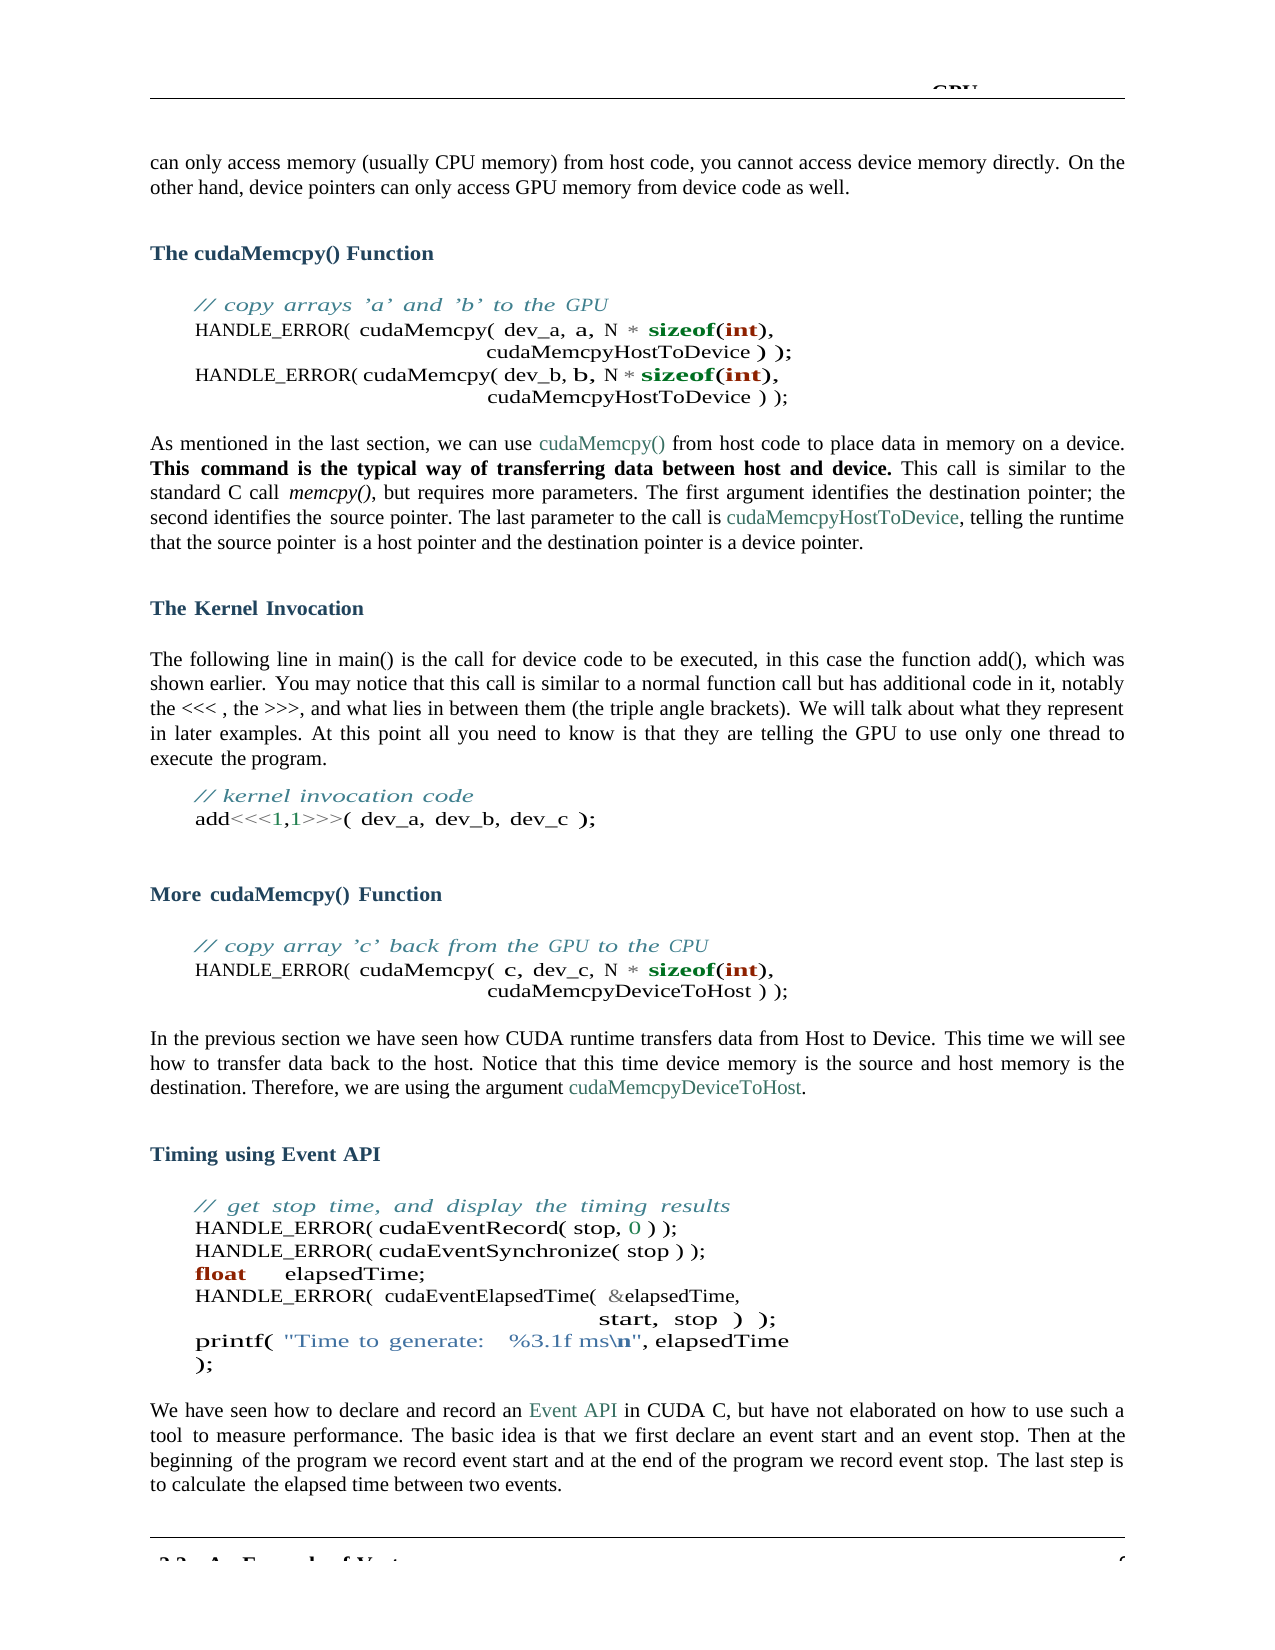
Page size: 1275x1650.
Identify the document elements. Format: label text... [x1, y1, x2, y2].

text // kernel invocation code [195, 785, 1137, 806]
text The following line in main() is the call for device code to be executed, in this case the function add(), which was shown earlier. You may notice that this call is similar to a normal function call but has additional code in it, notably the <<< , the >>>, and what lies in between them (the triple angle brackets). We will talk about what they represent in later examples. At this point all you need to know is that they are telling the GPU to use only one thread to execute the program. [150, 647, 1125, 769]
text HANDLE_ERROR( cudaMemcpy( dev_a, a, N * sizeof(int), [195, 317, 1137, 341]
text cudaMemcpyHostToDevice ) ); [485, 389, 790, 407]
text // get stop time, and display the timing results HANDLE_ERROR( cudaEventRecord( stop, 0 ) ); HANDLE_ERROR( cudaEventSynchronize( stop ) ); float elapsedTime; [195, 1194, 733, 1284]
text As mentioned in the last section, we can use cudaMemcpy() from host code to place data in memory on a device. This command is the typical way of transferring data between host and device. This call is similar to the standard C call memcpy(), but requires more parameters. The first argument identifies the destination pointer; the second identifies the source pointer. The last parameter to the call is cudaMemcpyHostToDevice, telling the runtime that the source pointer is a host pointer and the destination pointer is a device pointer. [150, 431, 1125, 554]
text More cudaMemcpy() Function [150, 882, 1137, 906]
text HANDLE_ERROR( cudaMemcpy( c, dev_c, N * sizeof(int), [195, 958, 1137, 981]
text cudaMemcpyHostToDevice ) ); HANDLE_ERROR( cudaMemcpy( dev_b, b, N * sizeof(int), [195, 341, 948, 387]
text In the previous section we have seen how CUDA runtime transfers data from Host to Device. This time we will see how to transfer data back to the host. Notice that this time device memory is the source and host memory is the destination. Therefore, we are using the argument cudaMemcpyDeviceToHost. [150, 1026, 1125, 1099]
text cudaMemcpyDeviceToHost ) ); [485, 981, 790, 1002]
text The cudaMemcpy() Function [150, 241, 1137, 265]
text HANDLE_ERROR( cudaEventElapsedTime( &elapsedTime, [195, 1285, 1137, 1307]
text The Kernel Invocation [150, 596, 1137, 620]
text We have seen how to declare and record an Event API in CUDA C, but have not elaborated on how to use such a tool to measure performance. The basic idea is that we first declare an event start and an event stop. Then at the beginning of the program we record event start and at the end of the program we record event stop. The last step is to calculate the elapsed time between two events. [150, 1398, 1125, 1496]
text Timing using Event API [150, 1141, 1137, 1166]
text // copy array ’c’ back from the GPU to the CPU [195, 935, 1137, 956]
text start, stop ) ); printf( "Time to generate: %3.1f ms\n", elapsedTime ); [195, 1308, 812, 1374]
text // copy arrays ’a’ and ’b’ to the GPU [195, 294, 1137, 316]
text add<<<1,1>>>( dev_a, dev_b, dev_c ); [150, 808, 1137, 829]
text can only access memory (usually CPU memory) from host code, you cannot access device memory directly. On the other hand, device pointers can only access GPU memory from device code as well. [150, 150, 1125, 199]
